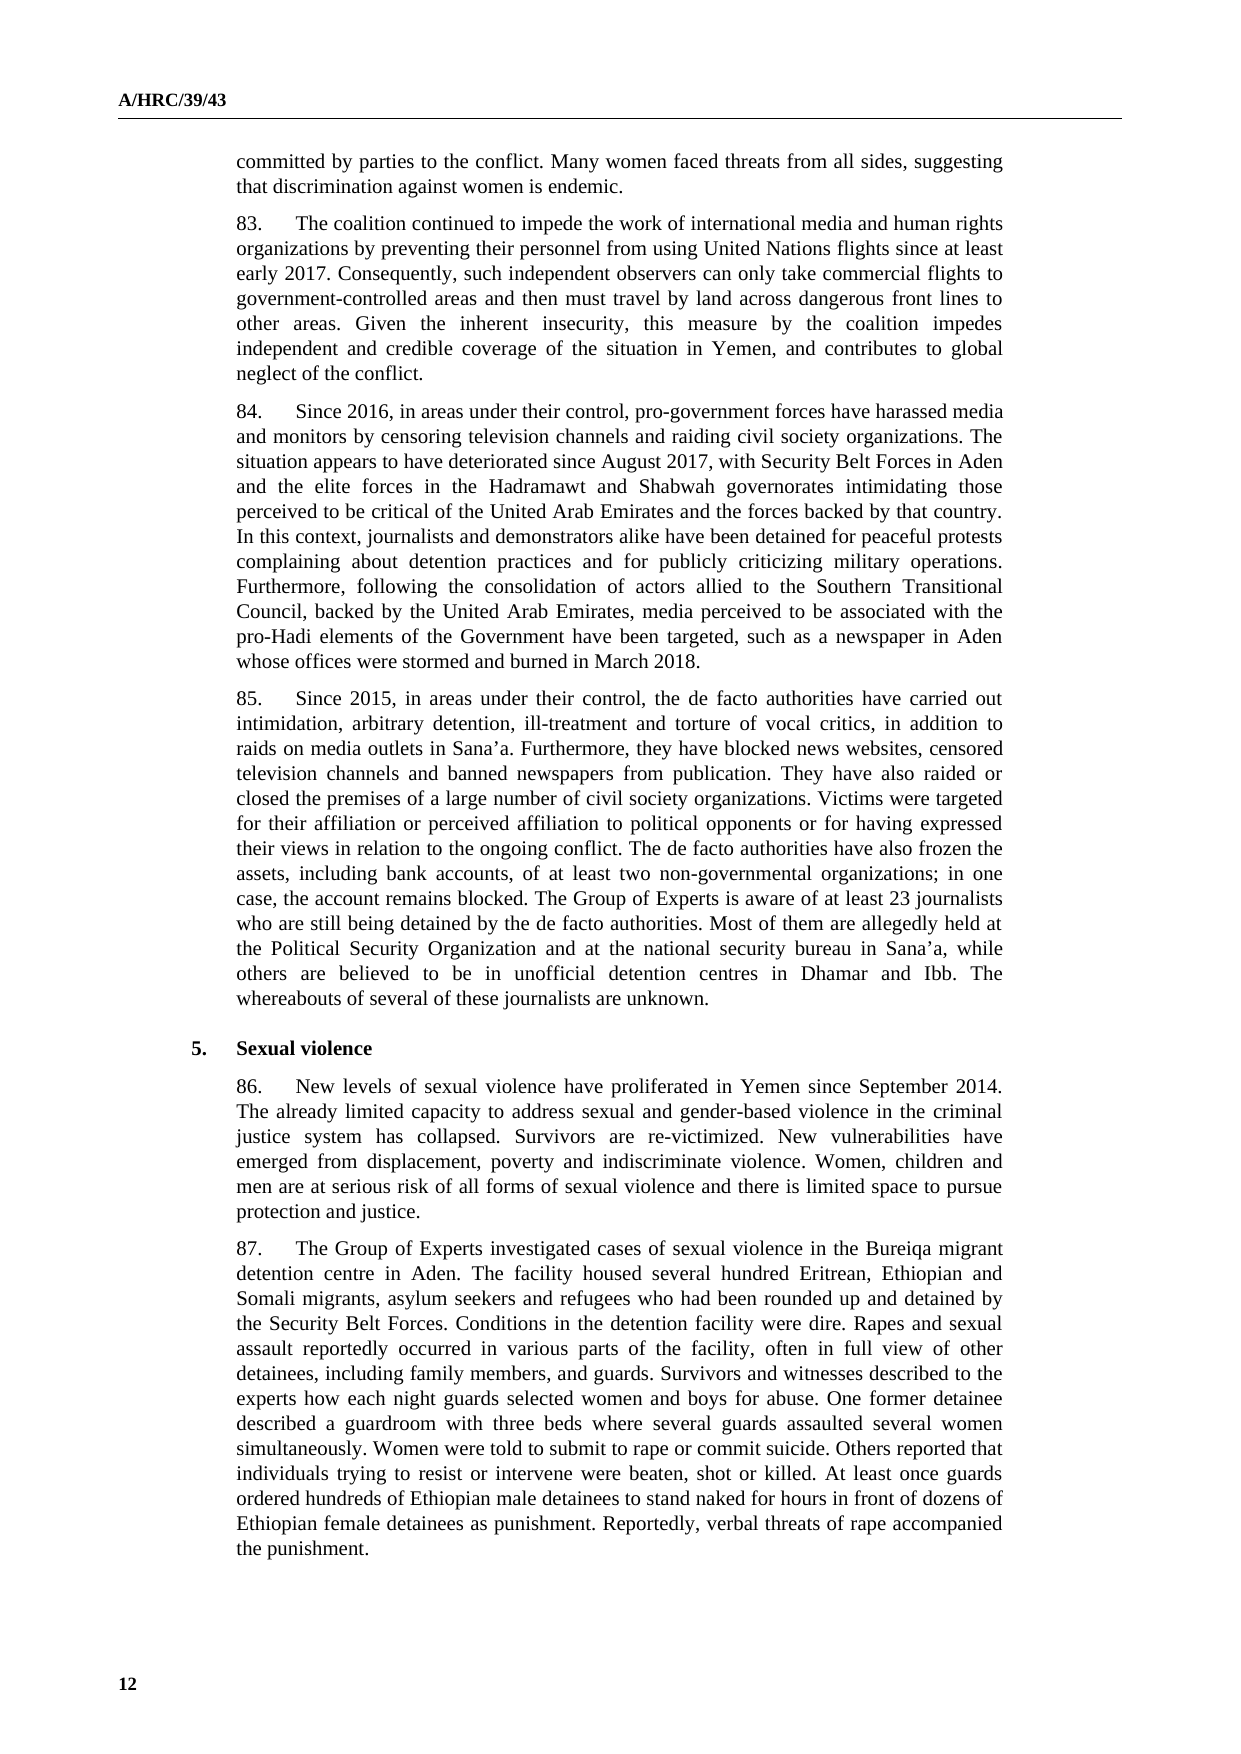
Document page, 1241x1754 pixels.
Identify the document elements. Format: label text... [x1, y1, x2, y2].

text 83. The coalition continued to impede the work of international media and human rights organizations by preventing their personnel from using United Nations flights since at least early 2017. Consequently, such independent observers can only take commercial flights to government-controlled areas and then must travel by land across dangerous front lines to other areas. Given the inherent insecurity, this measure by the coalition impedes independent and credible coverage of the situation in Yemen, and contributes to global neglect of the conflict. [236, 210, 1004, 385]
text 86. New levels of sexual violence have proliferated in Yemen since September 2014. The already limited capacity to address sexual and gender-based violence in the criminal justice system has collapsed. Survivors are re-victimized. New vulnerabilities have emerged from displacement, poverty and indiscriminate violence. Women, children and men are at serious risk of all forms of sexual violence and there is limited space to pursue protection and justice. [236, 1073, 1004, 1223]
text 84. Since 2016, in areas under their control, pro-government forces have harassed media and monitors by censoring television channels and raiding civil society organizations. The situation appears to have deteriorated since August 2017, with Security Belt Forces in Aden and the elite forces in the Hadramawt and Shabwah governorates intimidating those perceived to be critical of the United Arab Emirates and the forces backed by that country. In this context, journalists and demonstrators alike have been detained for peaceful protests complaining about detention practices and for publicly criticizing military operations. Furthermore, following the consolidation of actors allied to the Southern Transitional Council, backed by the United Arab Emirates, media perceived to be associated with the pro-Hadi elements of the Government have been targeted, such as a newspaper in Aden whose offices were stormed and burned in March 2018. [236, 398, 1004, 673]
text 85. Since 2015, in areas under their control, the de facto authorities have carried out intimidation, arbitrary detention, ill-treatment and torture of vocal critics, in addition to raids on media outlets in Sana’a. Furthermore, they have blocked news websites, censored television channels and banned newspapers from publication. They have also raided or closed the premises of a large number of civil society organizations. Victims were targeted for their affiliation or perceived affiliation to political opponents or for having expressed their views in relation to the ongoing conflict. The de facto authorities have also frozen the assets, including bank accounts, of at least two non-governmental organizations; in one case, the account remains blocked. The Group of Experts is aware of at least 23 journalists who are still being detained by the de facto authorities. Most of them are allegedly held at the Political Security Organization and at the national security bureau in Sana’a, while others are believed to be in unofficial detention centres in Dhamar and Ibb. The whereabouts of several of these journalists are unknown. [236, 685, 1004, 1010]
text 87. The Group of Experts investigated cases of sexual violence in the Bureiqa migrant detention centre in Aden. The facility housed several hundred Eritrean, Ethiopian and Somali migrants, asylum seekers and refugees who had been rounded up and detained by the Security Belt Forces. Conditions in the detention facility were dire. Rapes and sexual assault reportedly occurred in various parts of the facility, often in full view of other detainees, including family members, and guards. Survivors and witnesses described to the experts how each night guards selected women and boys for abuse. One former detainee described a guardroom with three beds where several guards assaulted several women simultaneously. Women were told to submit to rape or commit suicide. Others reported that individuals trying to resist or intervene were beaten, shot or killed. At least once guards ordered hundreds of Ethiopian male detainees to stand naked for hours in front of dozens of Ethiopian female detainees as punishment. Reportedly, verbal threats of rape accompanied the punishment. [236, 1235, 1004, 1560]
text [236, 148, 1004, 198]
text 5. Sexual violence [118, 1035, 1004, 1060]
